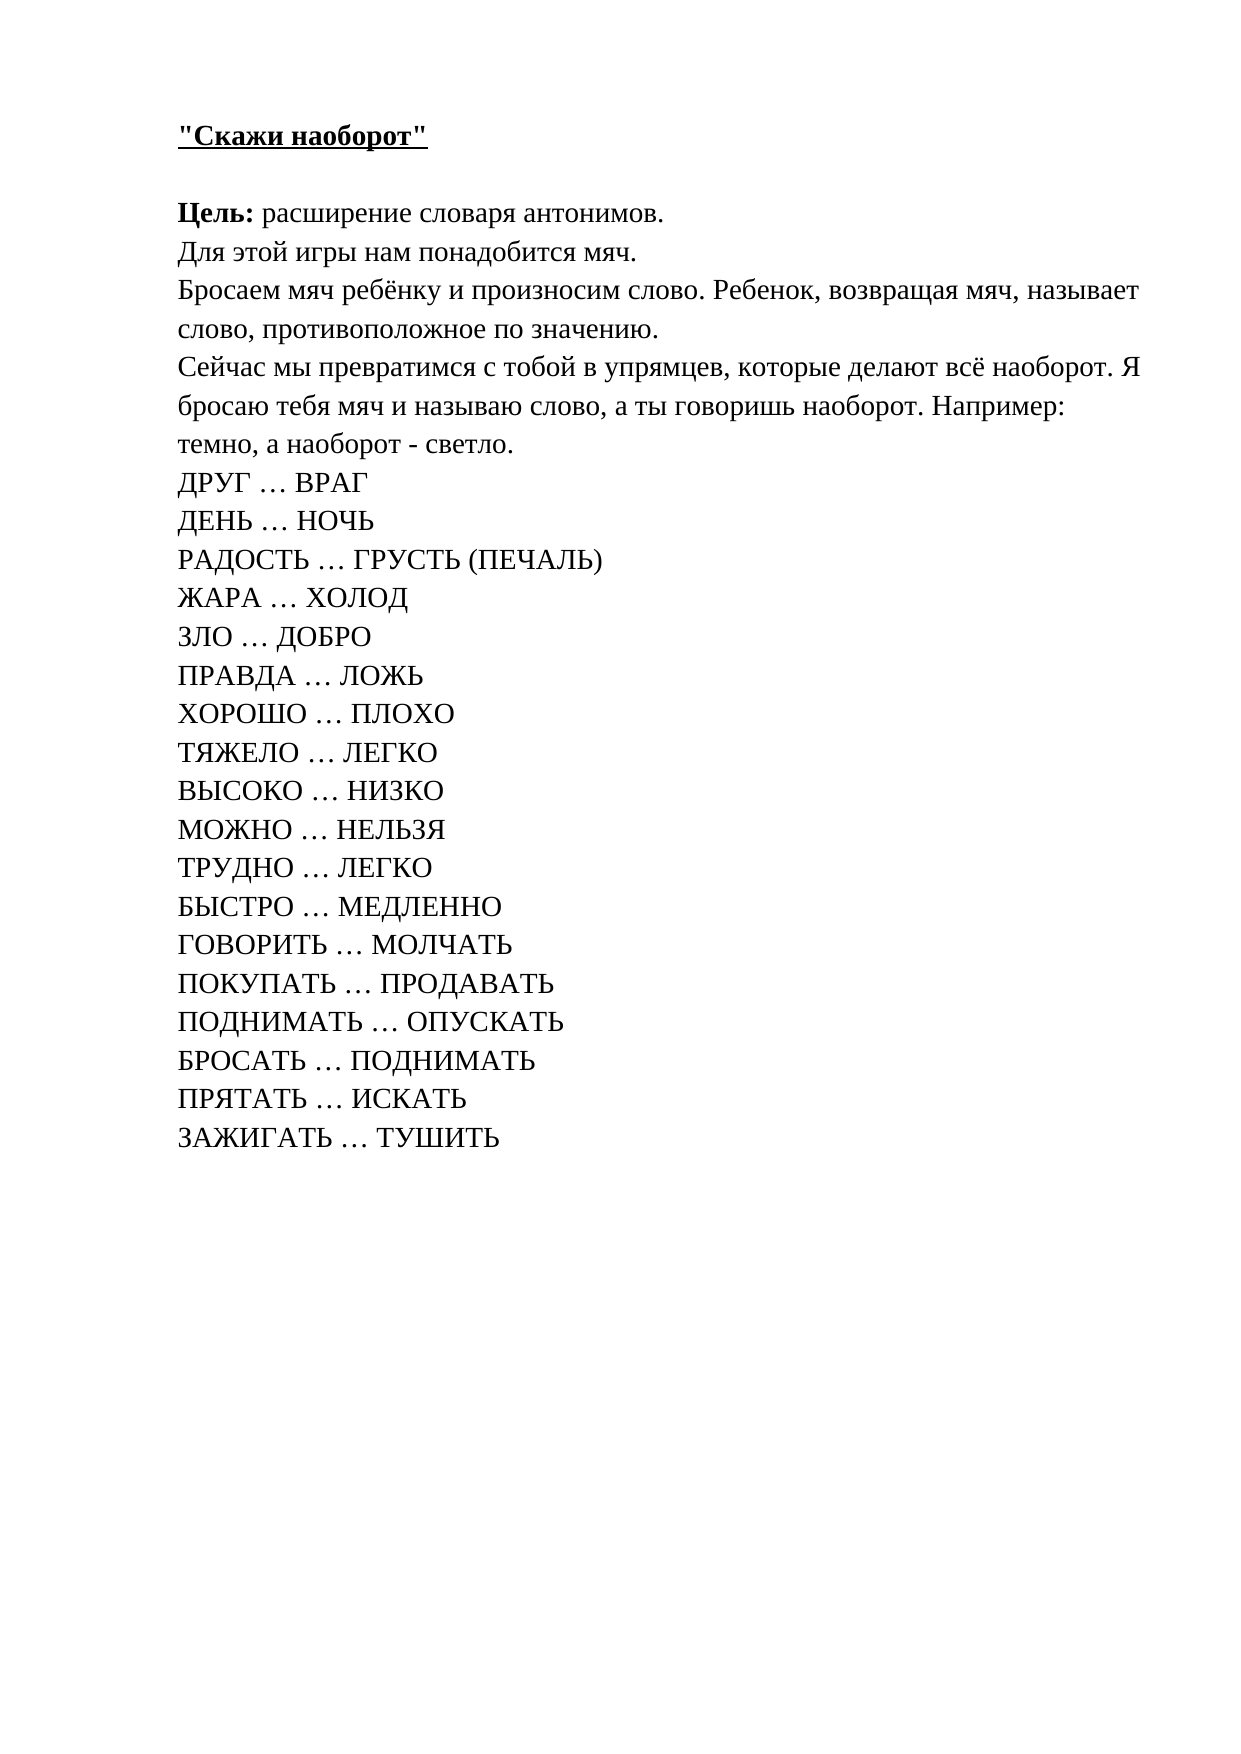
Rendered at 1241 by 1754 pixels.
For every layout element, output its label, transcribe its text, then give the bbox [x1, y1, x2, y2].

text ДРУГ … ВРАГ [177, 465, 1152, 498]
text ЗАЖИГАТЬ … ТУШИТЬ [177, 1120, 1152, 1154]
text ПРАВДА … ЛОЖЬ [177, 658, 1152, 691]
text ЖАРА … ХОЛОД [177, 581, 1152, 614]
text ХОРОШО … ПЛОХО [177, 696, 1152, 730]
text ЗЛО … ДОБРО [177, 619, 1152, 653]
text Бросаем мяч ребёнку и произносим слово. Ребенок, возвращая мяч, называет слово, противоположное по значению. [177, 272, 1152, 344]
text ПОКУПАТЬ … ПРОДАВАТЬ [177, 966, 1152, 999]
text "Скажи наоборот" [177, 118, 1152, 152]
text БРОСАТЬ … ПОДНИМАТЬ [177, 1043, 1152, 1077]
text Сейчас мы превратимся с тобой в упрямцев, которые делают всё наоборот. Я бросаю тебя мяч и называю слово, а ты говоришь наоборот. Например: темно, а наоборот - светло. [177, 349, 1152, 460]
text БЫСТРО … МЕДЛЕННО [177, 889, 1152, 922]
text Для этой игры нам понадобится мяч. [177, 234, 1152, 267]
text ПРЯТАТЬ … ИСКАТЬ [177, 1082, 1152, 1115]
text ТРУДНО … ЛЕГКО [177, 850, 1152, 884]
text Цель: расширение словаря антонимов. [177, 195, 1152, 229]
text ТЯЖЕЛО … ЛЕГКО [177, 735, 1152, 768]
text ПОДНИМАТЬ … ОПУСКАТЬ [177, 1004, 1152, 1038]
text МОЖНО … НЕЛЬЗЯ [177, 812, 1152, 845]
text РАДОСТЬ … ГРУСТЬ (ПЕЧАЛЬ) [177, 542, 1152, 576]
text ДЕНЬ … НОЧЬ [177, 503, 1152, 537]
text ГОВОРИТЬ … МОЛЧАТЬ [177, 927, 1152, 961]
text ВЫСОКО … НИЗКО [177, 773, 1152, 807]
